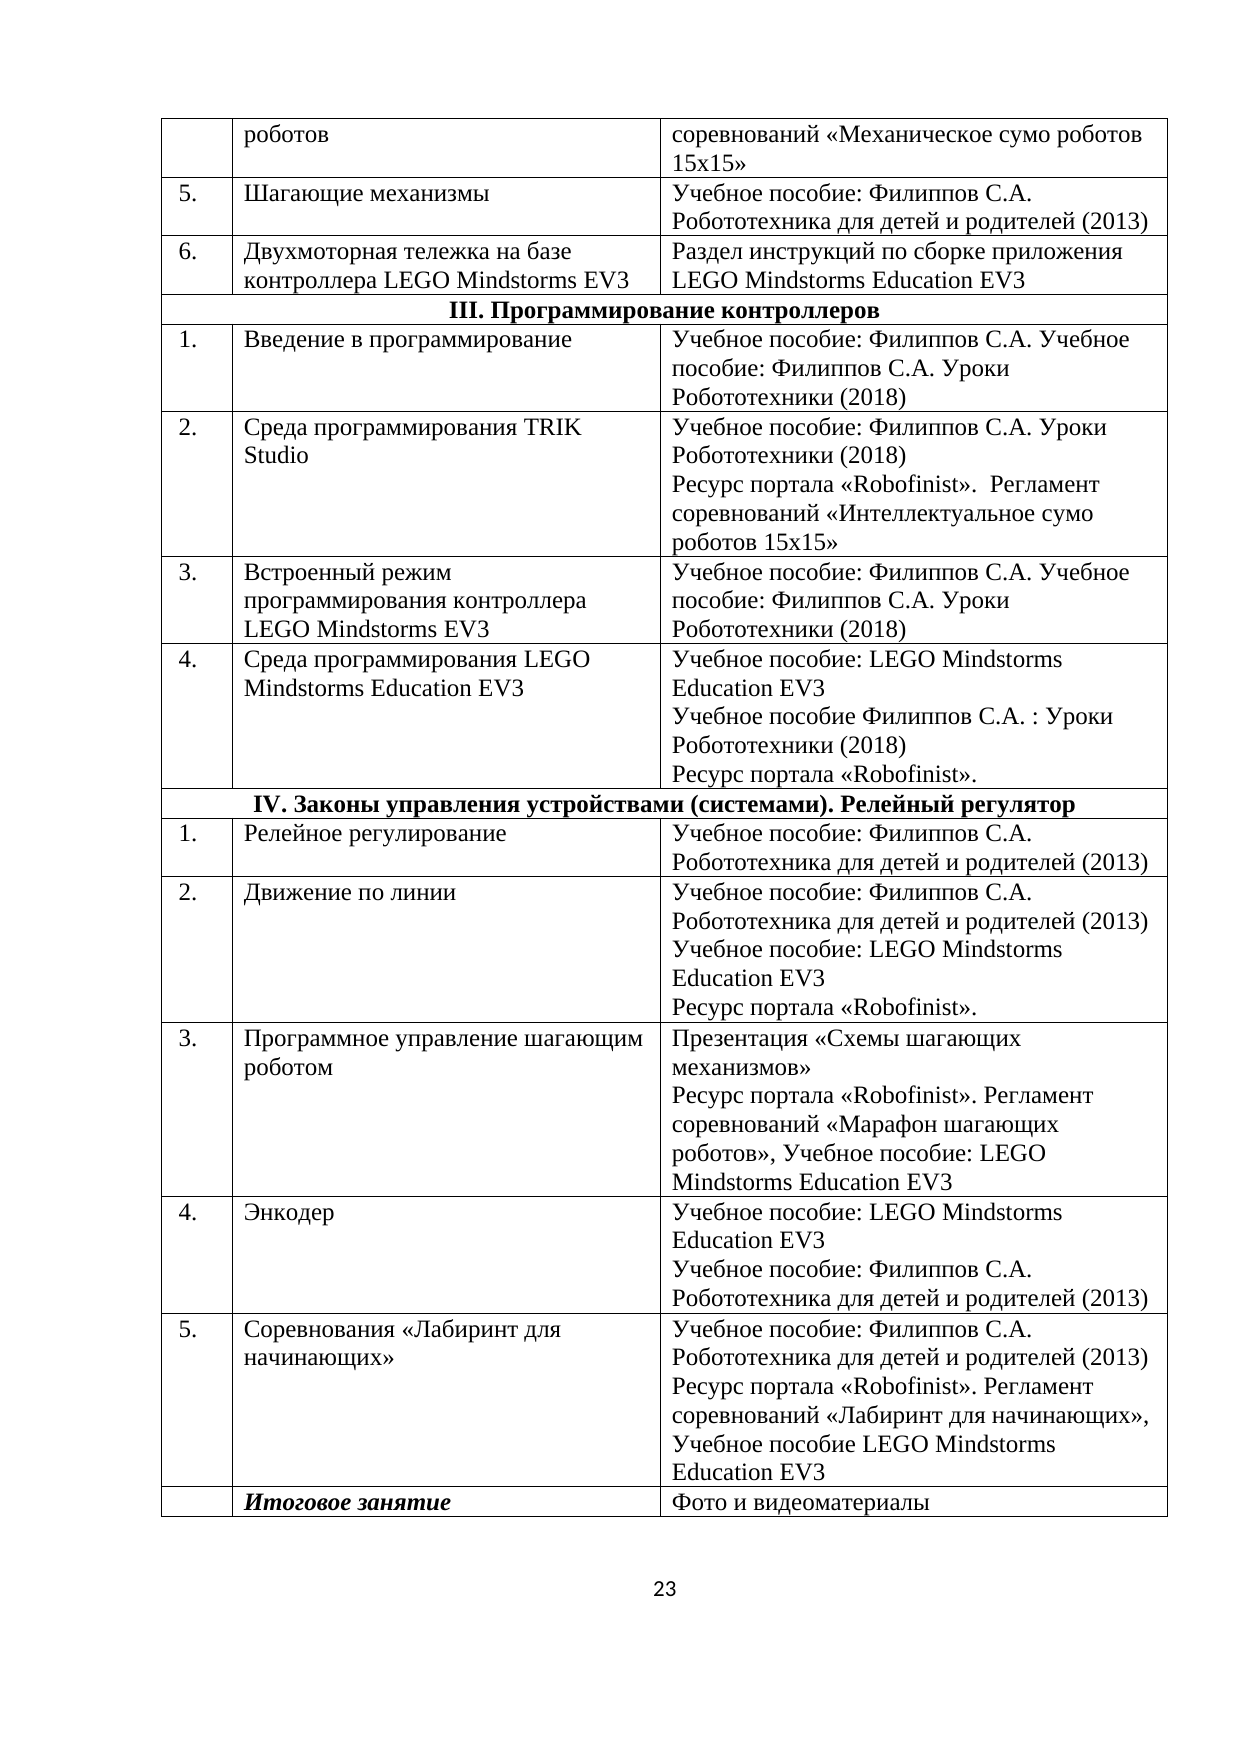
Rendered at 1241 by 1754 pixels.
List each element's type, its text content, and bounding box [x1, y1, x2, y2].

table_cell Релейное регулирование [233, 819, 660, 876]
table_cell [162, 1314, 232, 1486]
table_cell [162, 1023, 232, 1196]
table_cell Учебное пособие: LEGO Mindstorms Education EV3 Учебное пособие Филиппов С.А. : Уроки Робототехники (2018) Ресурс портала «Robofinist». [661, 644, 1167, 788]
table_cell Учебное пособие: Филиппов С.А. Робототехника для детей и родителей (2013) [661, 819, 1167, 876]
table_cell [162, 819, 232, 876]
table_cell IV. Законы управления устройствами (системами). Релейный регулятор [162, 789, 1167, 817]
table_cell Движение по линии [233, 877, 660, 1022]
table_cell Среда программирования LEGO Mindstorms Education EV3 [233, 644, 660, 788]
table_cell Энкодер [233, 1197, 660, 1313]
table_cell [162, 644, 232, 788]
table_cell Встроенный режим программирования контроллера LEGO Mindstorms EV3 [233, 557, 660, 643]
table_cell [661, 119, 1167, 177]
table_cell Учебное пособие: Филиппов С.А. Робототехника для детей и родителей (2013) Ресурс портала «Robofinist». Регламент соревнований «Лабиринт для начинающих», Учебное пособие LEGO Mindstorms Education EV3 [661, 1314, 1167, 1486]
table_cell [162, 178, 232, 235]
table_cell [162, 1487, 232, 1516]
table_cell Раздел инструкций по сборке приложения LEGO Mindstorms Education EV3 [661, 236, 1167, 294]
table_cell [162, 877, 232, 1022]
table_cell Учебное пособие: Филиппов С.А. Робототехника для детей и родителей (2013) [661, 178, 1167, 235]
table_cell [162, 412, 232, 556]
table_cell Презентация «Схемы шагающих механизмов» Ресурс портала «Robofinist». Регламент соревнований «Марафон шагающих роботов», Учебное пособие: LEGO Mindstorms Education EV3 [661, 1023, 1167, 1196]
table_cell [162, 119, 232, 177]
table_cell Введение в программирование [233, 325, 660, 411]
table_cell Шагающие механизмы [233, 178, 660, 235]
table_cell [162, 557, 232, 643]
table_cell Учебное пособие: LEGO Mindstorms Education EV3 Учебное пособие: Филиппов С.А. Робототехника для детей и родителей (2013) [661, 1197, 1167, 1313]
table_cell Среда программирования TRIK Studio [233, 412, 660, 556]
table_cell Учебное пособие: Филиппов С.А. Учебное пособие: Филиппов С.А. Уроки Робототехники (2018) [661, 325, 1167, 411]
table_cell [162, 1197, 232, 1313]
table_cell Учебное пособие: Филиппов С.А. Учебное пособие: Филиппов С.А. Уроки Робототехники (2018) [661, 557, 1167, 643]
table_cell III. Программирование контроллеров [162, 295, 1167, 323]
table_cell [233, 119, 660, 177]
table_cell [162, 325, 232, 411]
table_cell Итоговое занятие [233, 1487, 660, 1516]
table_cell Соревнования «Лабиринт для начинающих» [233, 1314, 660, 1486]
table_cell Учебное пособие: Филиппов С.А. Уроки Робототехники (2018) Ресурс портала «Robofinist». Регламент соревнований «Интеллектуальное сумо роботов 15х15» [661, 412, 1167, 556]
table_cell Двухмоторная тележка на базе контроллера LEGO Mindstorms EV3 [233, 236, 660, 294]
table_cell Фото и видеоматериалы [661, 1487, 1167, 1516]
table_cell Программное управление шагающим роботом [233, 1023, 660, 1196]
table_cell [162, 236, 232, 294]
table_cell Учебное пособие: Филиппов С.А. Робототехника для детей и родителей (2013) Учебное пособие: LEGO Mindstorms Education EV3 Ресурс портала «Robofinist». [661, 877, 1167, 1022]
